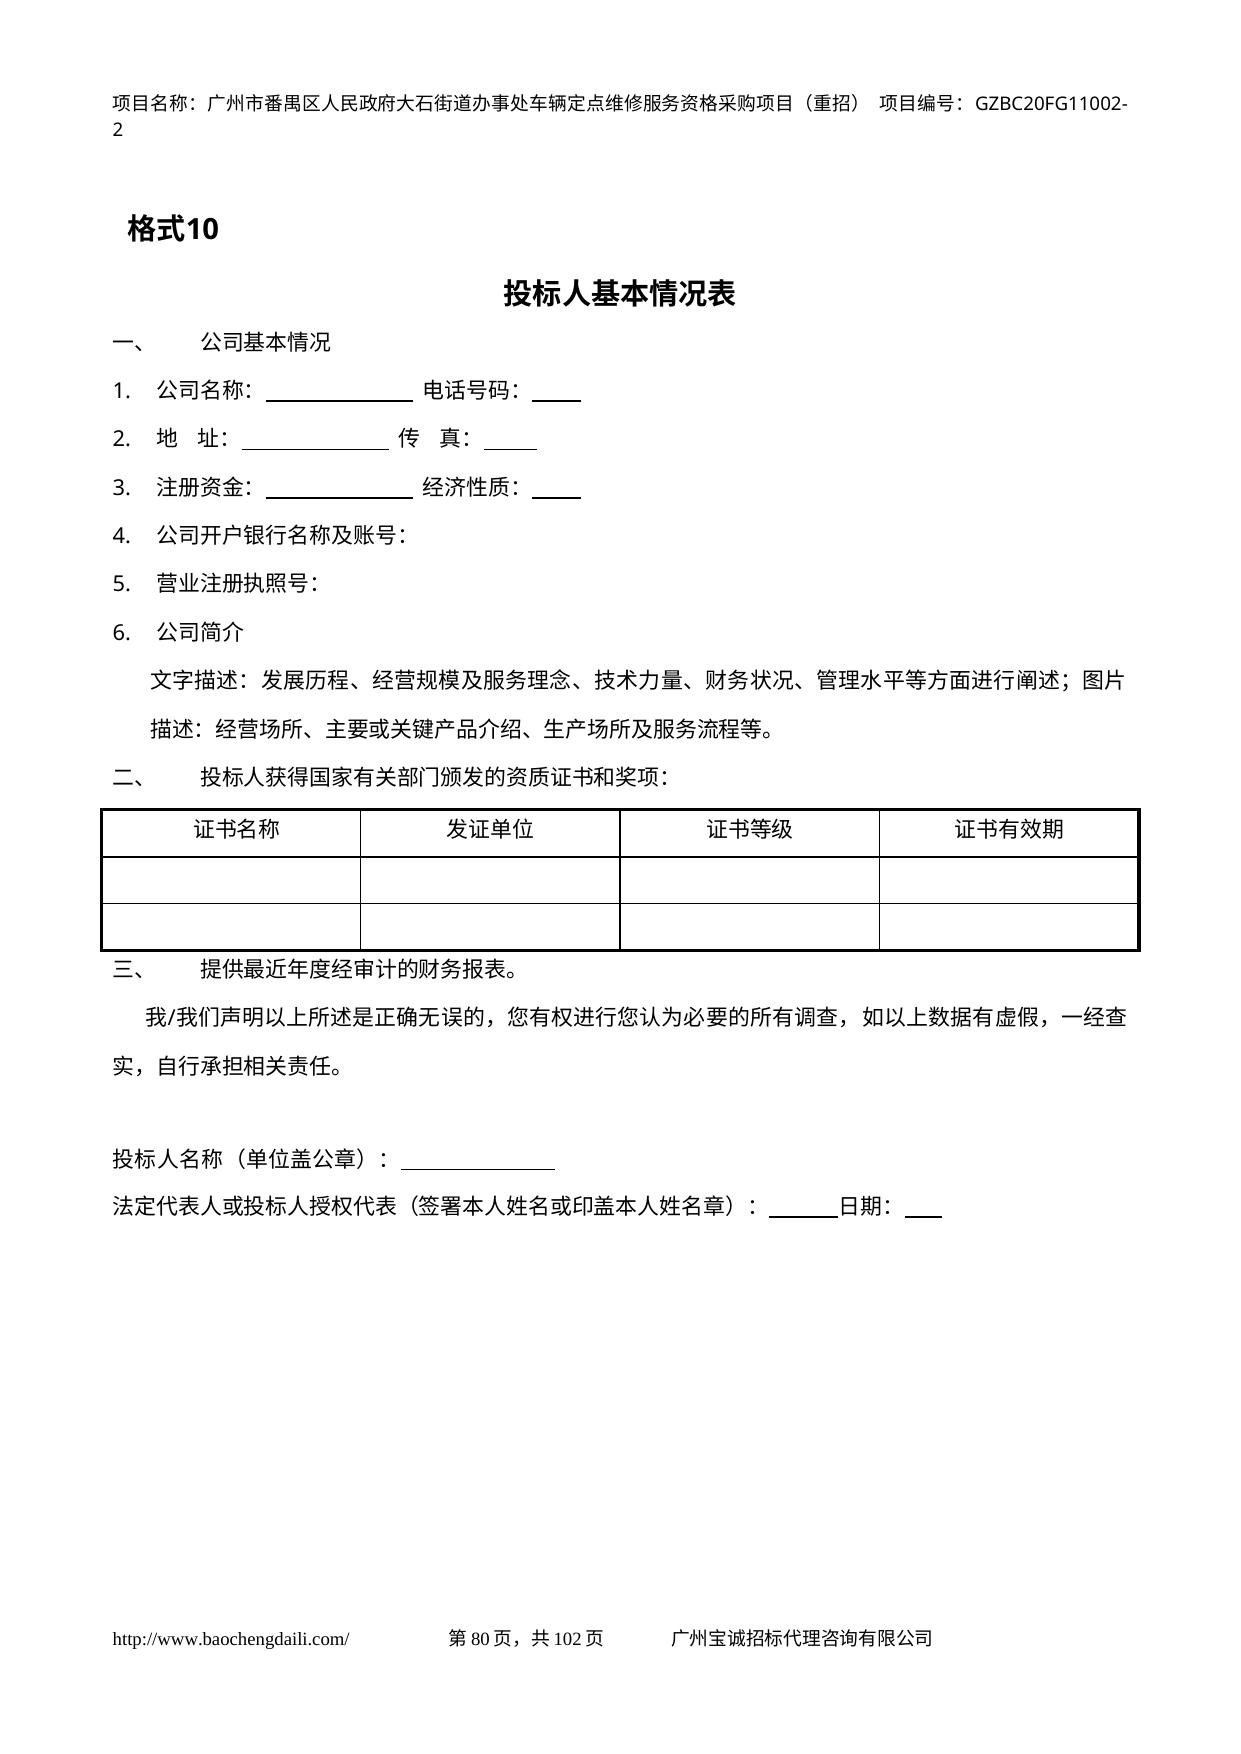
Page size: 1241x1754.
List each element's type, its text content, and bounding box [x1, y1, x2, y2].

text 法定代表人或投标人授权代表（签署本人姓名或印盖本人姓名章）： 日期： [112, 1189, 1128, 1221]
list 营业注册执照号： [112, 566, 1128, 599]
text 文字描述：发展历程、经营规模及服务理念、技术力量、财务状况、管理水平等方面进行阐述；图片描述：经营场所、主要或关键产品介绍、生产场所及服务流程等。 [150, 663, 1128, 744]
text 我/我们声明以上所述是正确无误的，您有权进行您认为必要的所有调查，如以上数据有虚假，一经查实，自行承担相关责任。 [112, 1000, 1128, 1081]
list 公司名称： 电话号码： [112, 373, 1128, 405]
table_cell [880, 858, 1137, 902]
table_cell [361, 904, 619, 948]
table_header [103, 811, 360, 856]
list 地 址： 传 真： [112, 421, 1128, 454]
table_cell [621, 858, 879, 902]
list 公司基本情况 [112, 324, 1128, 357]
list 投标人获得国家有关部门颁发的资质证书和奖项： [112, 760, 1128, 792]
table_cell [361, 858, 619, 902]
list 公司开户银行名称及账号： [112, 518, 1128, 550]
text 投标人名称（单位盖公章）： [112, 1142, 1128, 1173]
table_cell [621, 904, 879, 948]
list 注册资金： 经济性质： [112, 469, 1128, 502]
text 投标人基本情况表 [112, 259, 1128, 324]
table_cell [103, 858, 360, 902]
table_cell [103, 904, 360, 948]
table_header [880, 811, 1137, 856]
list 公司简介 [112, 614, 1128, 647]
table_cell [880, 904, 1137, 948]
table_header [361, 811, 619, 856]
list 提供最近年度经审计的财务报表。 [112, 952, 1128, 984]
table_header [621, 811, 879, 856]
